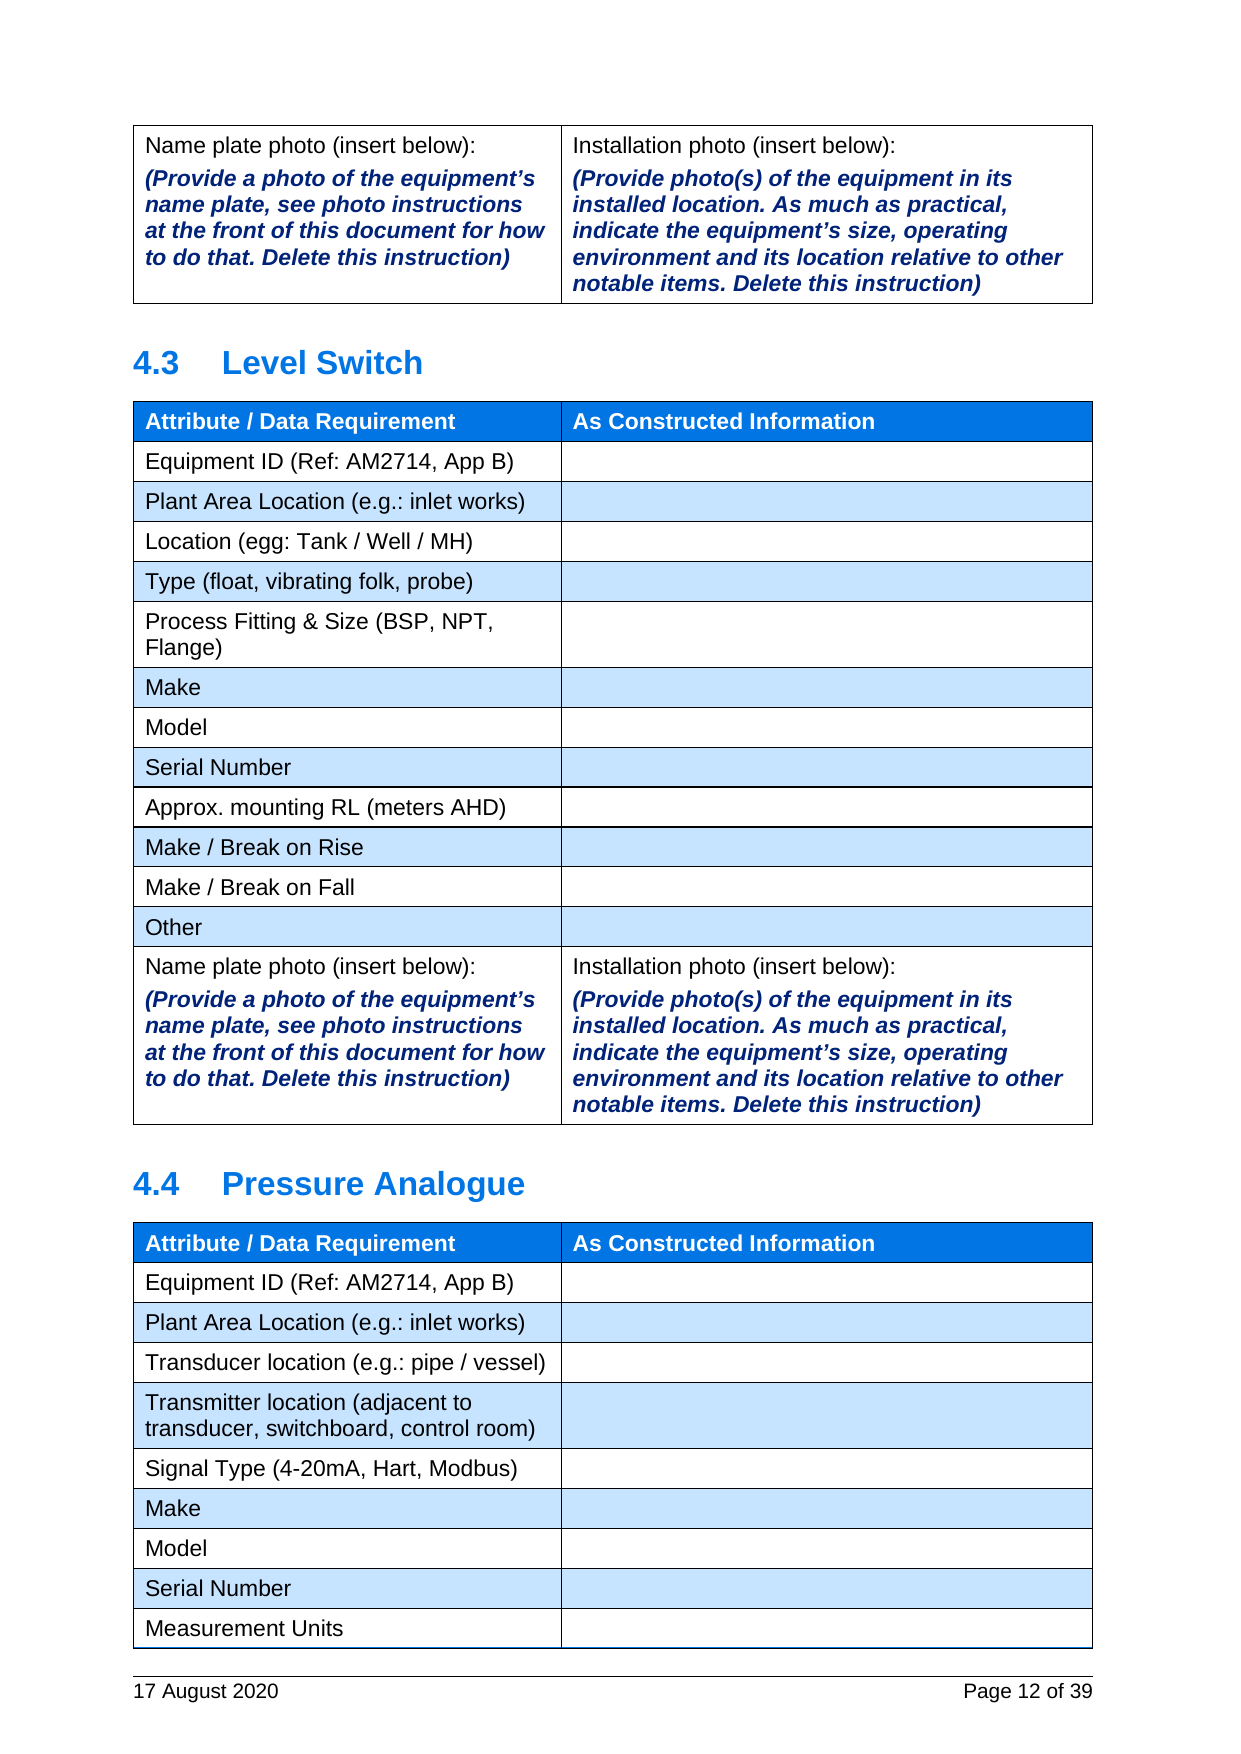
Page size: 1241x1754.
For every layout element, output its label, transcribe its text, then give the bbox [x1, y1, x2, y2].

table_cell [562, 1529, 1092, 1568]
table_cell [562, 442, 1092, 481]
table_header As Constructed Information [562, 1223, 1092, 1262]
table_cell Installation photo (insert below): (Provide photo(s) of the equipment in its installed location. As much as practical, indicate the equipment’s size, operating environment and its location relative to other notable items. Delete this instruction) [562, 126, 1092, 303]
table_cell Installation photo (insert below): (Provide photo(s) of the equipment in its installed location. As much as practical, indicate the equipment’s size, operating environment and its location relative to other notable items. Delete this instruction) [562, 947, 1092, 1124]
table_cell Serial Number [134, 748, 561, 786]
table_cell [562, 748, 1092, 786]
table_cell [562, 1343, 1092, 1382]
table_cell Make [134, 668, 561, 707]
table_header Attribute / Data Requirement [134, 402, 561, 441]
table_cell [562, 1569, 1092, 1608]
table_cell [562, 1489, 1092, 1528]
table_cell [562, 1383, 1092, 1448]
table_cell Plant Area Location (e.g.: inlet works) [134, 482, 561, 521]
table_cell Transducer location (e.g.: pipe / vessel) [134, 1343, 561, 1382]
table_cell [562, 602, 1092, 667]
table_cell [562, 562, 1092, 601]
table_cell Other [134, 907, 561, 946]
table_cell [562, 1449, 1092, 1488]
table_cell Make [134, 1489, 561, 1528]
table_cell Signal Type (4-20mA, Hart, Modbus) [134, 1449, 561, 1488]
table_cell Make / Break on Rise [134, 828, 561, 866]
table_cell [562, 907, 1092, 946]
table_cell [562, 708, 1092, 747]
table_cell Transmitter location (adjacent to transducer, switchboard, control room) [134, 1383, 561, 1448]
table_cell Measurement Units [134, 1609, 561, 1647]
table_cell Equipment ID (Ref: AM2714, App B) [134, 1263, 561, 1302]
table_cell Model [134, 708, 561, 747]
subtitle Level Switch [133, 343, 1093, 381]
table_header Attribute / Data Requirement [134, 1223, 561, 1262]
table_cell Location (egg: Tank / Well / MH) [134, 522, 561, 561]
table_cell Serial Number [134, 1569, 561, 1608]
table_cell Plant Area Location (e.g.: inlet works) [134, 1303, 561, 1342]
table_cell Equipment ID (Ref: AM2714, App B) [134, 442, 561, 481]
table_cell [562, 1263, 1092, 1302]
table_cell [562, 482, 1092, 521]
table_cell Make / Break on Fall [134, 867, 561, 906]
table_header As Constructed Information [562, 402, 1092, 441]
subtitle Pressure Analogue [133, 1164, 1093, 1203]
table_cell Model [134, 1529, 561, 1568]
table_cell [562, 1609, 1092, 1647]
table_cell Process Fitting & Size (BSP, NPT, Flange) [134, 602, 561, 667]
table_cell [562, 1303, 1092, 1342]
table_cell [562, 522, 1092, 561]
table_cell Name plate photo (insert below): (Provide a photo of the equipment’s name plate, see photo instructions at the front of this document for how to do that. Delete this instruction) [134, 126, 561, 303]
table_cell Approx. mounting RL (meters AHD) [134, 788, 561, 826]
table_cell [562, 867, 1092, 906]
table_cell Name plate photo (insert below): (Provide a photo of the equipment’s name plate, see photo instructions at the front of this document for how to do that. Delete this instruction) [134, 947, 561, 1124]
table_cell [562, 668, 1092, 707]
table_cell [562, 788, 1092, 826]
table_cell Type (float, vibrating folk, probe) [134, 562, 561, 601]
table_cell [562, 828, 1092, 866]
